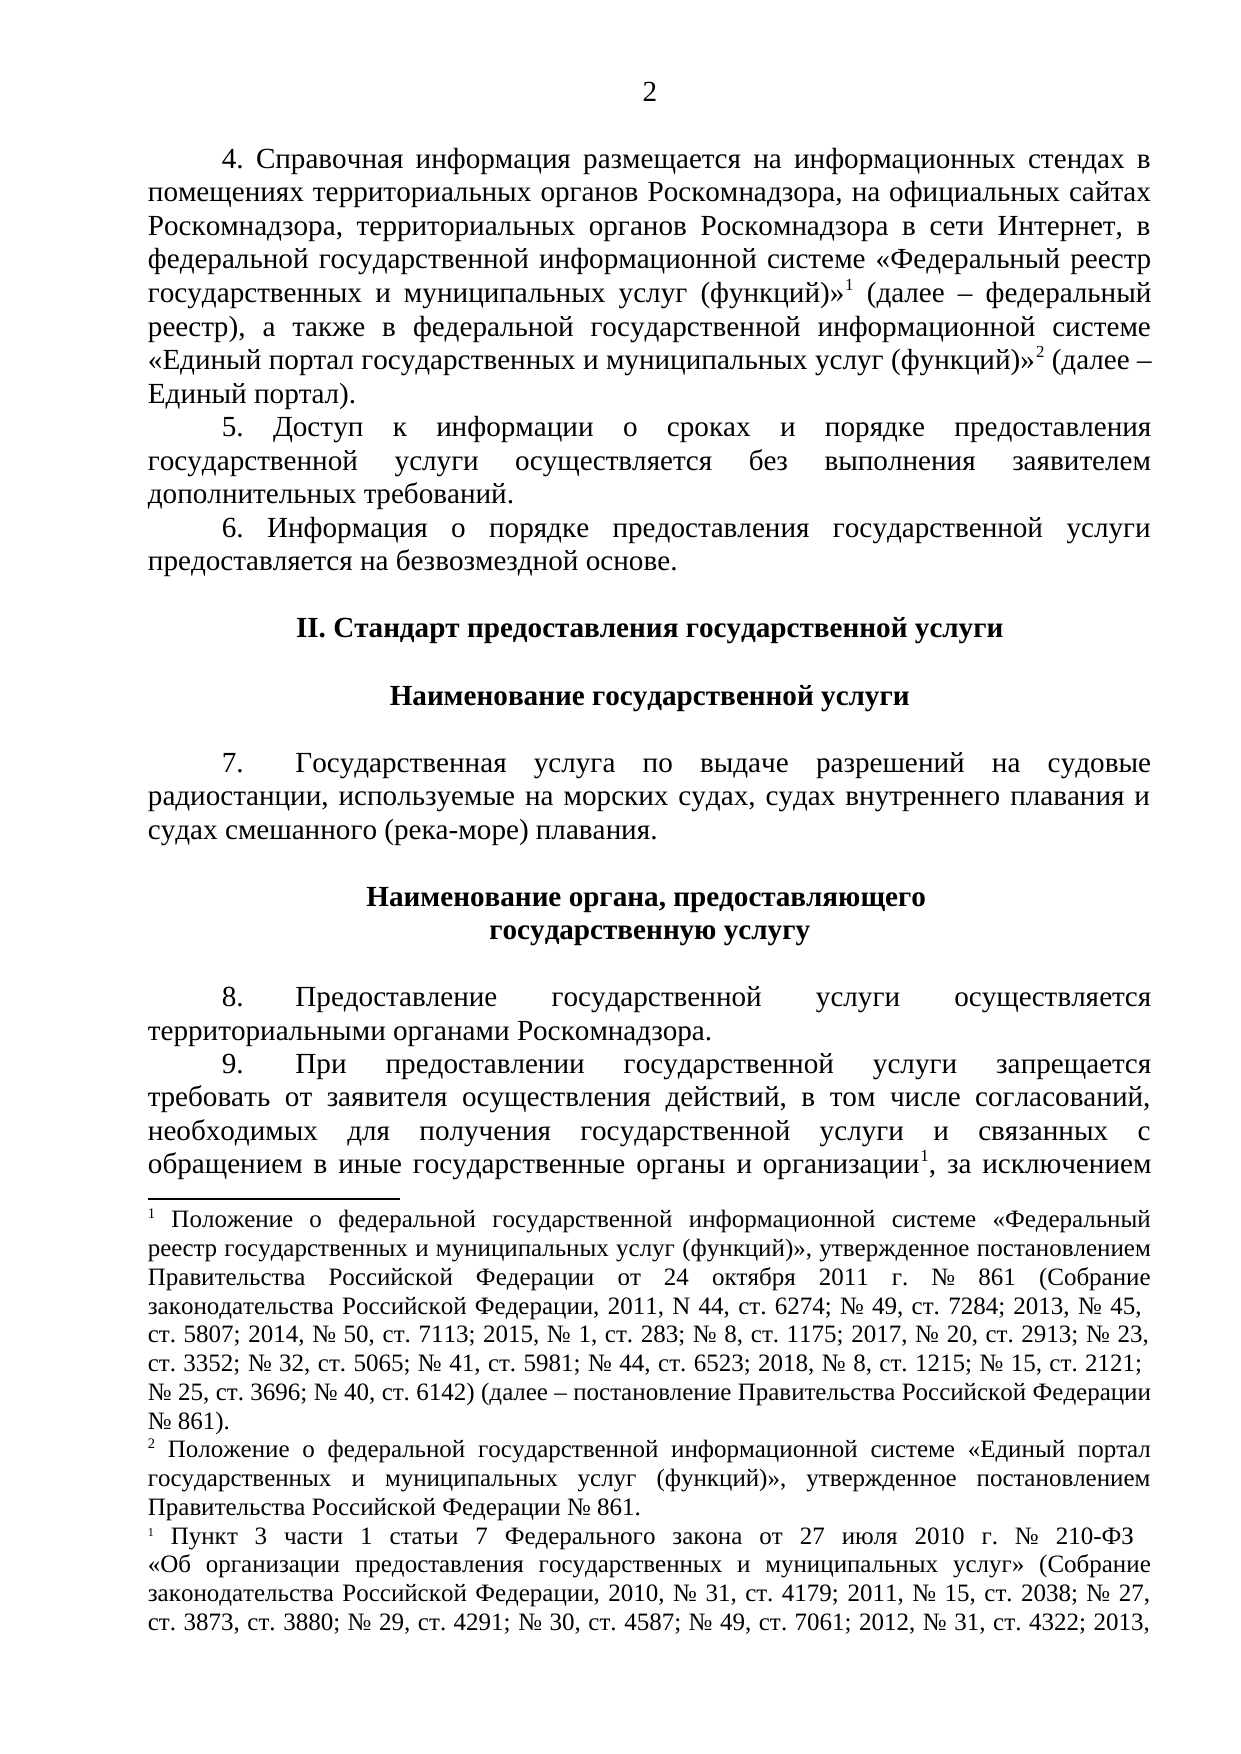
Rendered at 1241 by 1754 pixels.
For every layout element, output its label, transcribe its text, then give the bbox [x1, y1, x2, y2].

text 5. Доступ к информации о сроках и порядке предоставления государственной услуги осуществляется без выполнения заявителем дополнительных требований. [148, 409, 1152, 510]
text 6. Информация о порядке предоставления государственной услуги предоставляется на безвозмездной основе. [148, 510, 1152, 577]
text Наименование органа, предоставляющего государственную услугу [148, 879, 1152, 946]
list При предоставлении государственной услуги запрещается требовать от заявителя осуществления действий, в том числе согласований, необходимых для получения государственной услуги и связанных с обращением в иные государственные органы и организации, за исключением получения услуг, включенных в Перечень услуг, которые являются необходимыми и обязательными для предоставления федеральными органами исполнительной власти, государственной корпорацией по атомной энергии «Росатом» государственных услуг и предоставляются организациями, участвующими в предоставлении государственных услуг, утвержденный постановлением Правительства Российской Федерации от 6 мая 2011 г. № 352 (далее – Перечень услуг, постановление Правительства Российской Федерации № 352 соответственно). [148, 1047, 1152, 1180]
text II. Стандарт предоставления государственной услуги [148, 611, 1152, 644]
text 4. Справочная информация размещается на информационных стендах в помещениях территориальных органов Роскомнадзора, на официальных сайтах Роскомнадзора, территориальных органов Роскомнадзора в сети Интернет, в федеральной государственной информационной системе «Федеральный реестр государственных и муниципальных услуг (функций)» (далее – федеральный реестр), а также в федеральной государственной информационной системе «Единый портал государственных и муниципальных услуг (функций)» (далее – Единый портал). [148, 141, 1152, 409]
text Наименование государственной услуги [148, 678, 1152, 711]
list Государственная услуга по выдаче разрешений на судовые радиостанции, используемые на морских судах, судах внутреннего плавания и судах смешанного (река-море) плавания. [148, 745, 1152, 845]
list Предоставление государственной услуги осуществляется территориальными органами Роскомнадзора. [148, 979, 1152, 1047]
